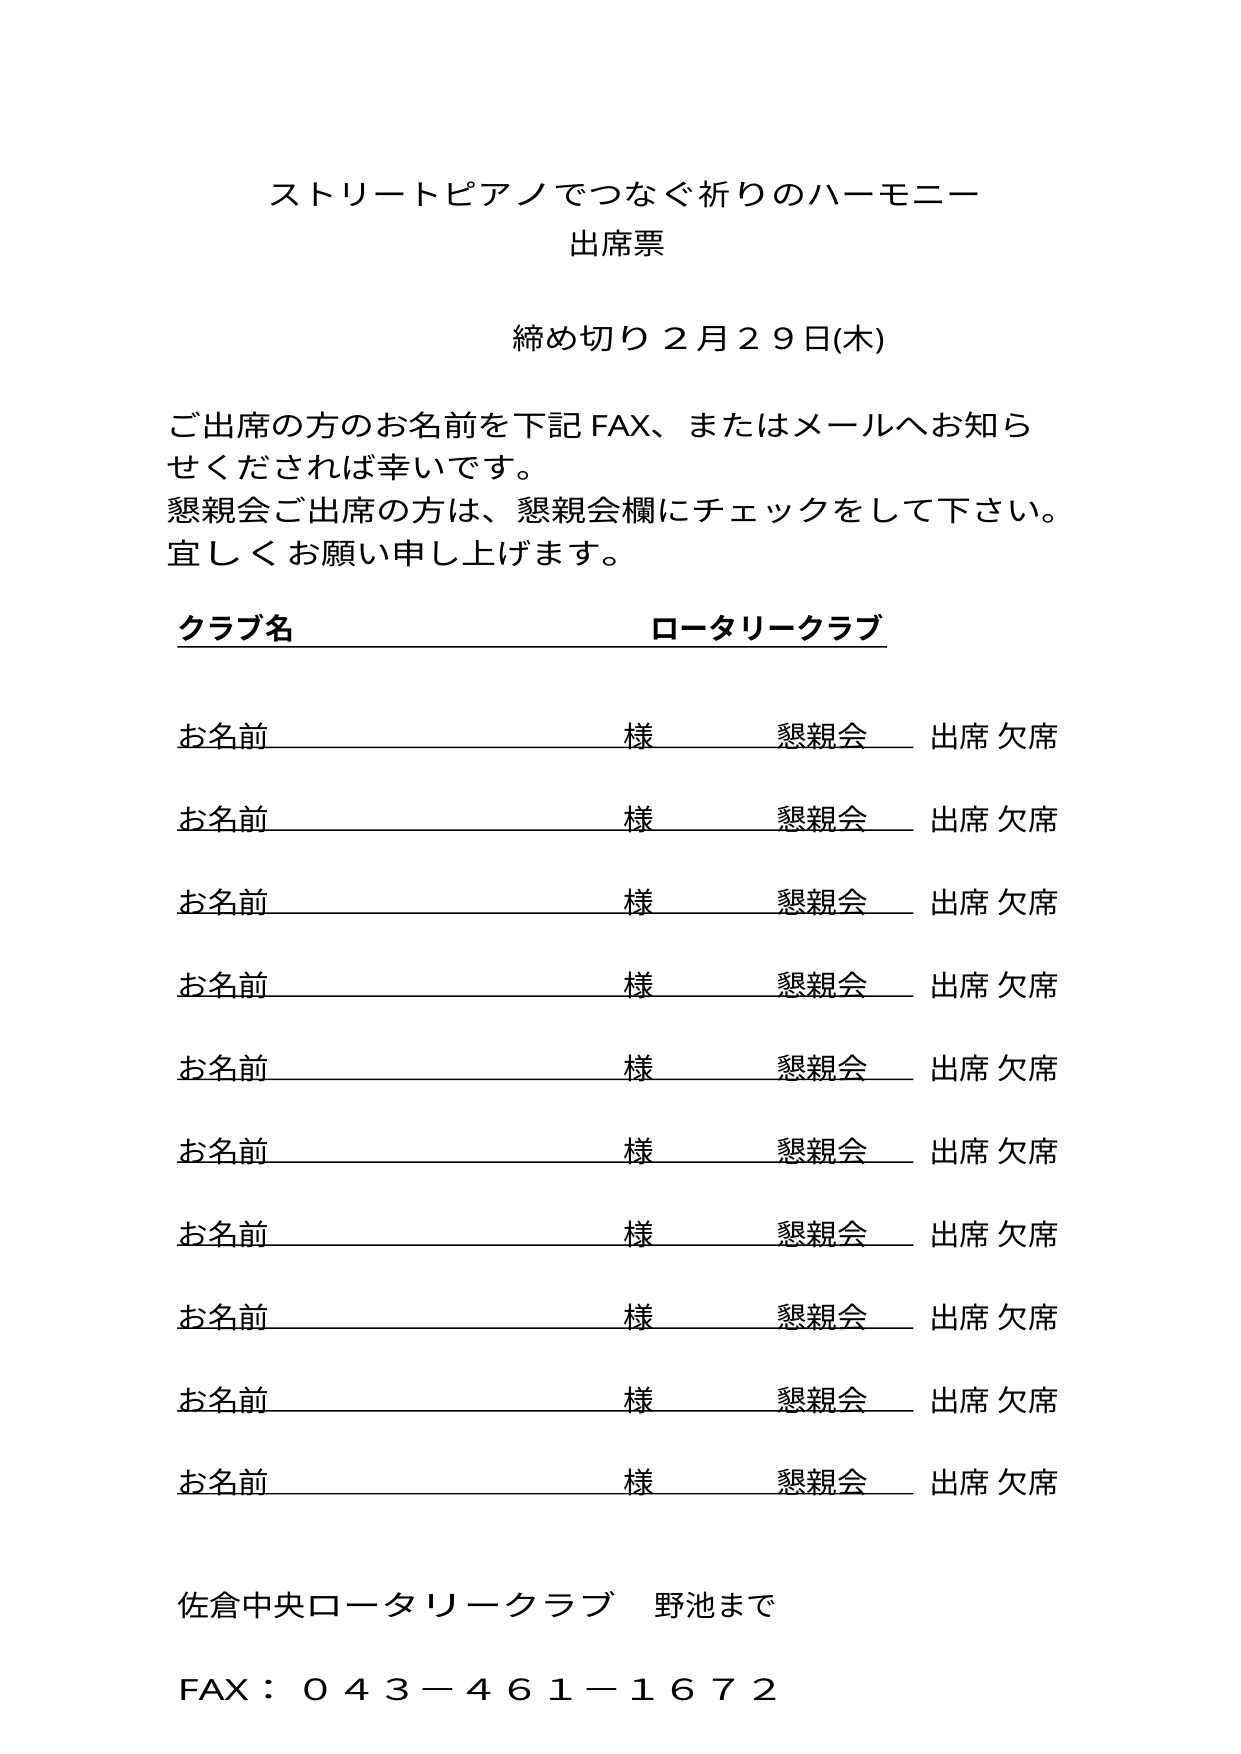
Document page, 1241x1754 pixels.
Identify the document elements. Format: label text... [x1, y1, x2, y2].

text お名前 様 懇親会 出席 欠席 [177, 1211, 1076, 1254]
text ストリートピアノでつなぐ祈りのハーモニー [167, 171, 1082, 213]
text FAX： ０４３－４６１－１６７２ [177, 1666, 1076, 1709]
text お名前 様 懇親会 出席 欠席 [177, 1128, 1076, 1171]
text お名前 様 懇親会 出席 欠席 [177, 1046, 1076, 1088]
text お名前 様 懇親会 出席 欠席 [177, 714, 1076, 756]
text 佐倉中央ロータリークラブ 野池まで [177, 1583, 1076, 1625]
text 出席票 [167, 220, 1067, 262]
text お名前 様 懇親会 出席 欠席 [177, 962, 1076, 1005]
text お名前 様 懇親会 出席 欠席 [177, 1377, 1076, 1419]
text お名前 様 懇親会 出席 欠席 [177, 1460, 1076, 1502]
text ご出席の方のお名前を下記 FAX、またはメールへお知らせくだされば幸いです。 [167, 402, 1067, 487]
title クラブ名 ロータリークラブ [177, 605, 1076, 648]
text お名前 様 懇親会 出席 欠席 [177, 879, 1076, 922]
text 懇親会ご出席の方は、懇親会欄にチェックをして下さい。宜しくお願い申し上げます。 [167, 488, 1067, 573]
text 締め切り２月２９日(木) [207, 316, 884, 358]
text お名前 様 懇親会 出席 欠席 [177, 1294, 1076, 1337]
text お名前 様 懇親会 出席 欠席 [177, 797, 1076, 839]
